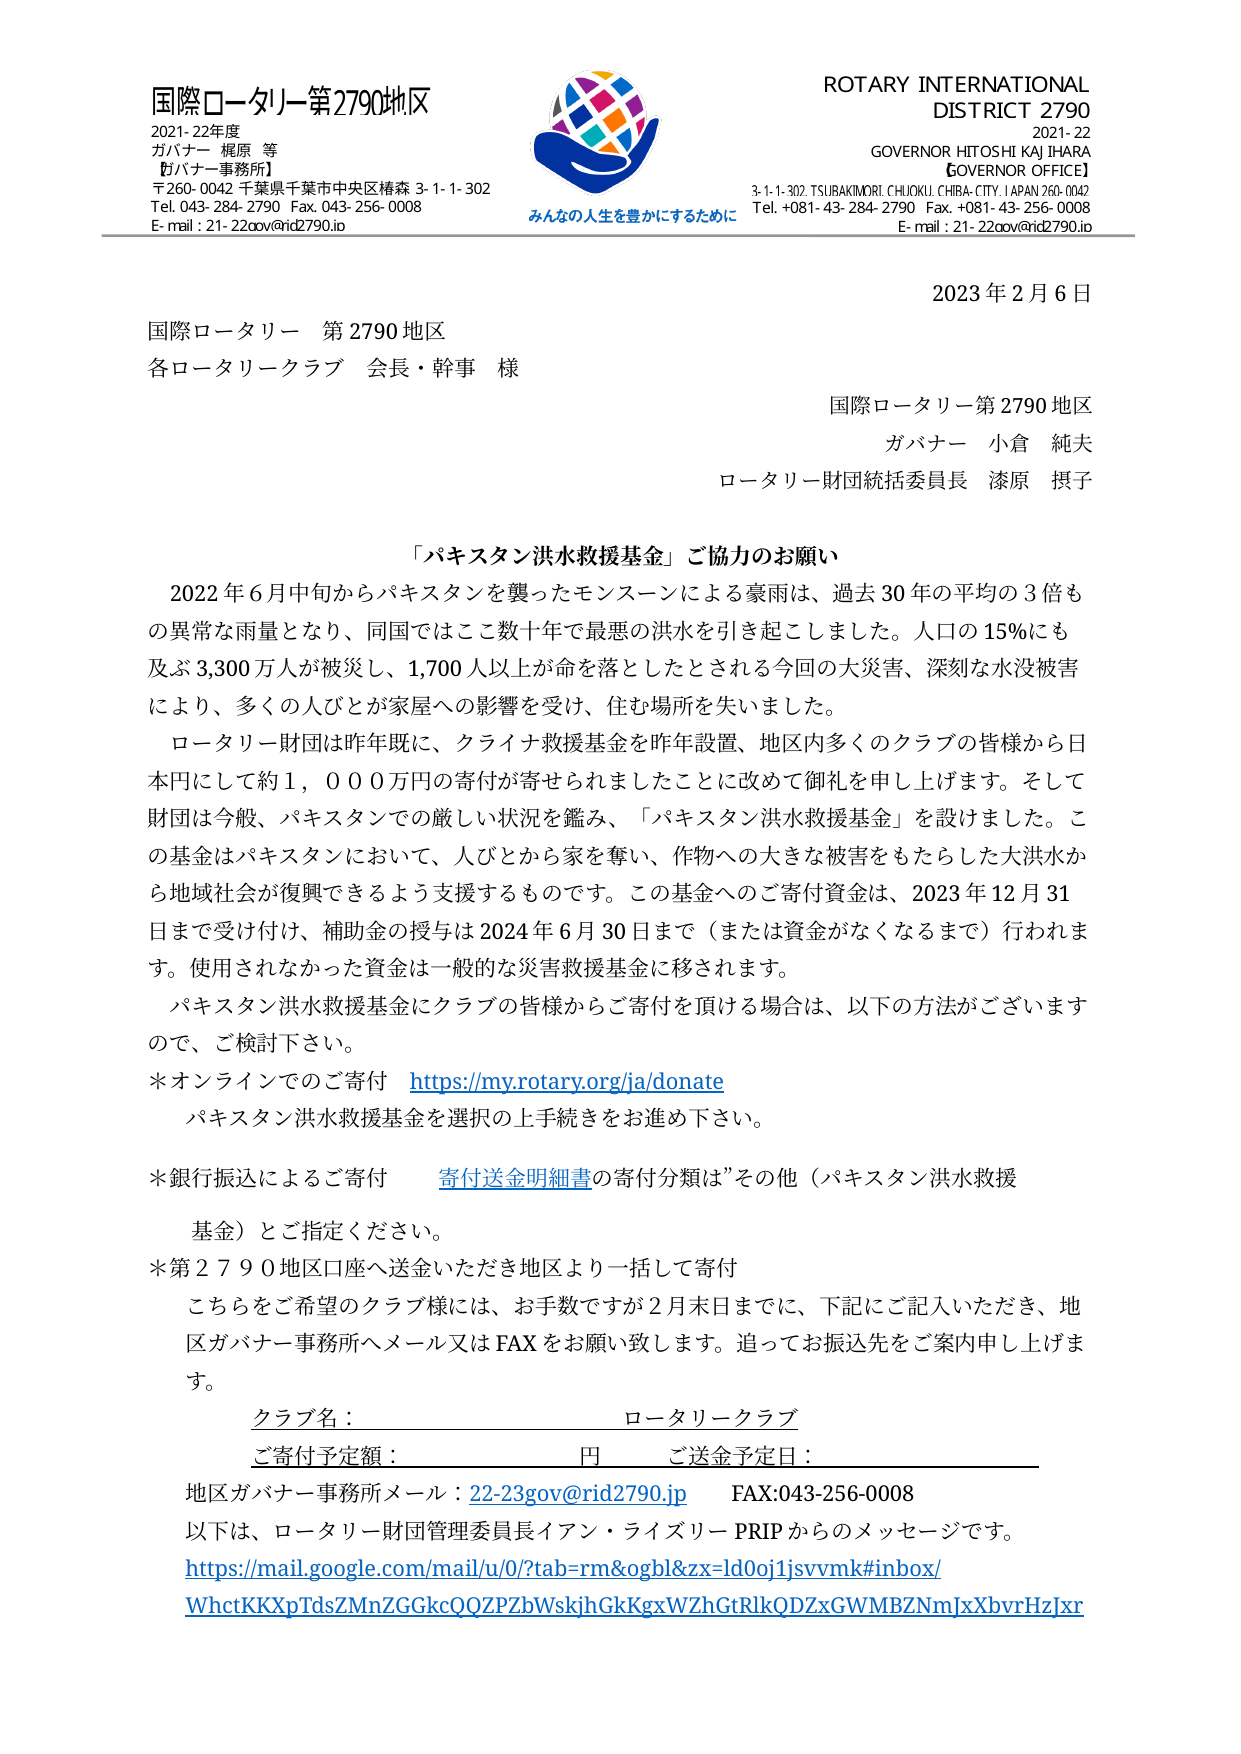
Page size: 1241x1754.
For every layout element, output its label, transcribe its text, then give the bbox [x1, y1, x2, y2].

text 2023年2月6日 [148, 274, 1092, 311]
text ＊第２７９０地区口座へ送金いただき地区より一括して寄付 [148, 1249, 1092, 1286]
text パキスタン洪水救援基金にクラブの皆様からご寄付を頂ける場合は、以下の方法がございますので、ご検討下さい。 [148, 986, 1092, 1061]
text こちらをご希望のクラブ様には、お手数ですが２月末日までに、下記にご記入いただき、地区ガバナー事務所へメール又はFAXをお願い致します。追ってお振込先をご案内申し上げます。 [185, 1286, 1092, 1399]
text 国際ロータリー 第2790地区 [148, 311, 1092, 349]
text ご寄付予定額： 円 ご送金予定日： [185, 1436, 1092, 1474]
list パキスタン洪水救援基金を選択の上手続きをお進め下さい。 [185, 1099, 1092, 1136]
text 「パキスタン洪水救援基金」ご協力のお願い [148, 536, 1092, 574]
text 国際ロータリー第2790地区 [148, 386, 1092, 424]
text https://mail.google.com/mail/u/0/?tab=rm&ogbl&zx=ld0oj1jsvvmk#inbox/WhctKKXpTdsZMnZGGkcQQZPZbWskjhGkKgxWZhGtRlkQDZxGWMBZNmJxXbvrHzJxrGjkrlv [185, 1549, 1092, 1624]
text ロータリー財団統括委員長 漆原 摂子 [148, 461, 1092, 499]
text ＊銀行振込によるご寄付寄付送金明細書の寄付分類は”その他（パキスタン洪水救援 [148, 1136, 1092, 1211]
text ロータリー財団は昨年既に、クライナ救援基金を昨年設置、地区内多くのクラブの皆様から日本円にして約１，０００万円の寄付が寄せられましたことに改めて御礼を申し上げます。そして財団は今般、パキスタンでの厳しい状況を鑑み、「パキスタン洪水救援基金」を設けました。この基金はパキスタンにおいて、人びとから家を奪い、作物への大きな被害をもたらした大洪水から地域社会が復興できるよう支援するものです。この基金へのご寄付資金は、2023年12月31日まで受け付け、補助金の授与は2024年6月30日まで（または資金がなくなるまで）行われます。使用されなかった資金は一般的な災害救援基金に移されます。 [148, 724, 1092, 986]
text 地区ガバナー事務所メール：22-23gov@rid2790.jp FAX:043-256-0008 [185, 1474, 1092, 1511]
text ガバナー 小倉 純夫 [148, 424, 1092, 461]
text 以下は、ロータリー財団管理委員長イアン・ライズリーPRIPからのメッセージです。 [185, 1511, 1092, 1549]
text 各ロータリークラブ 会長・幹事 様 [148, 349, 1092, 386]
text 2022年６月中旬からパキスタンを襲ったモンスーンによる豪雨は、過去30年の平均の３倍もの異常な雨量となり、同国ではここ数十年で最悪の洪水を引き起こしました。人口の15%にも及ぶ3,300万人が被災し、1,700人以上が命を落としたとされる今回の大災害、深刻な水没被害により、多くの人びとが家屋への影響を受け、住む場所を失いました。 [148, 574, 1092, 724]
picture [454, 70, 737, 225]
text 基金）とご指定ください。 [169, 1211, 1092, 1249]
text クラブ名： ロータリークラブ [185, 1399, 1092, 1436]
text ＊オンラインでのご寄付 https://my.rotary.org/ja/donate [148, 1061, 1092, 1099]
